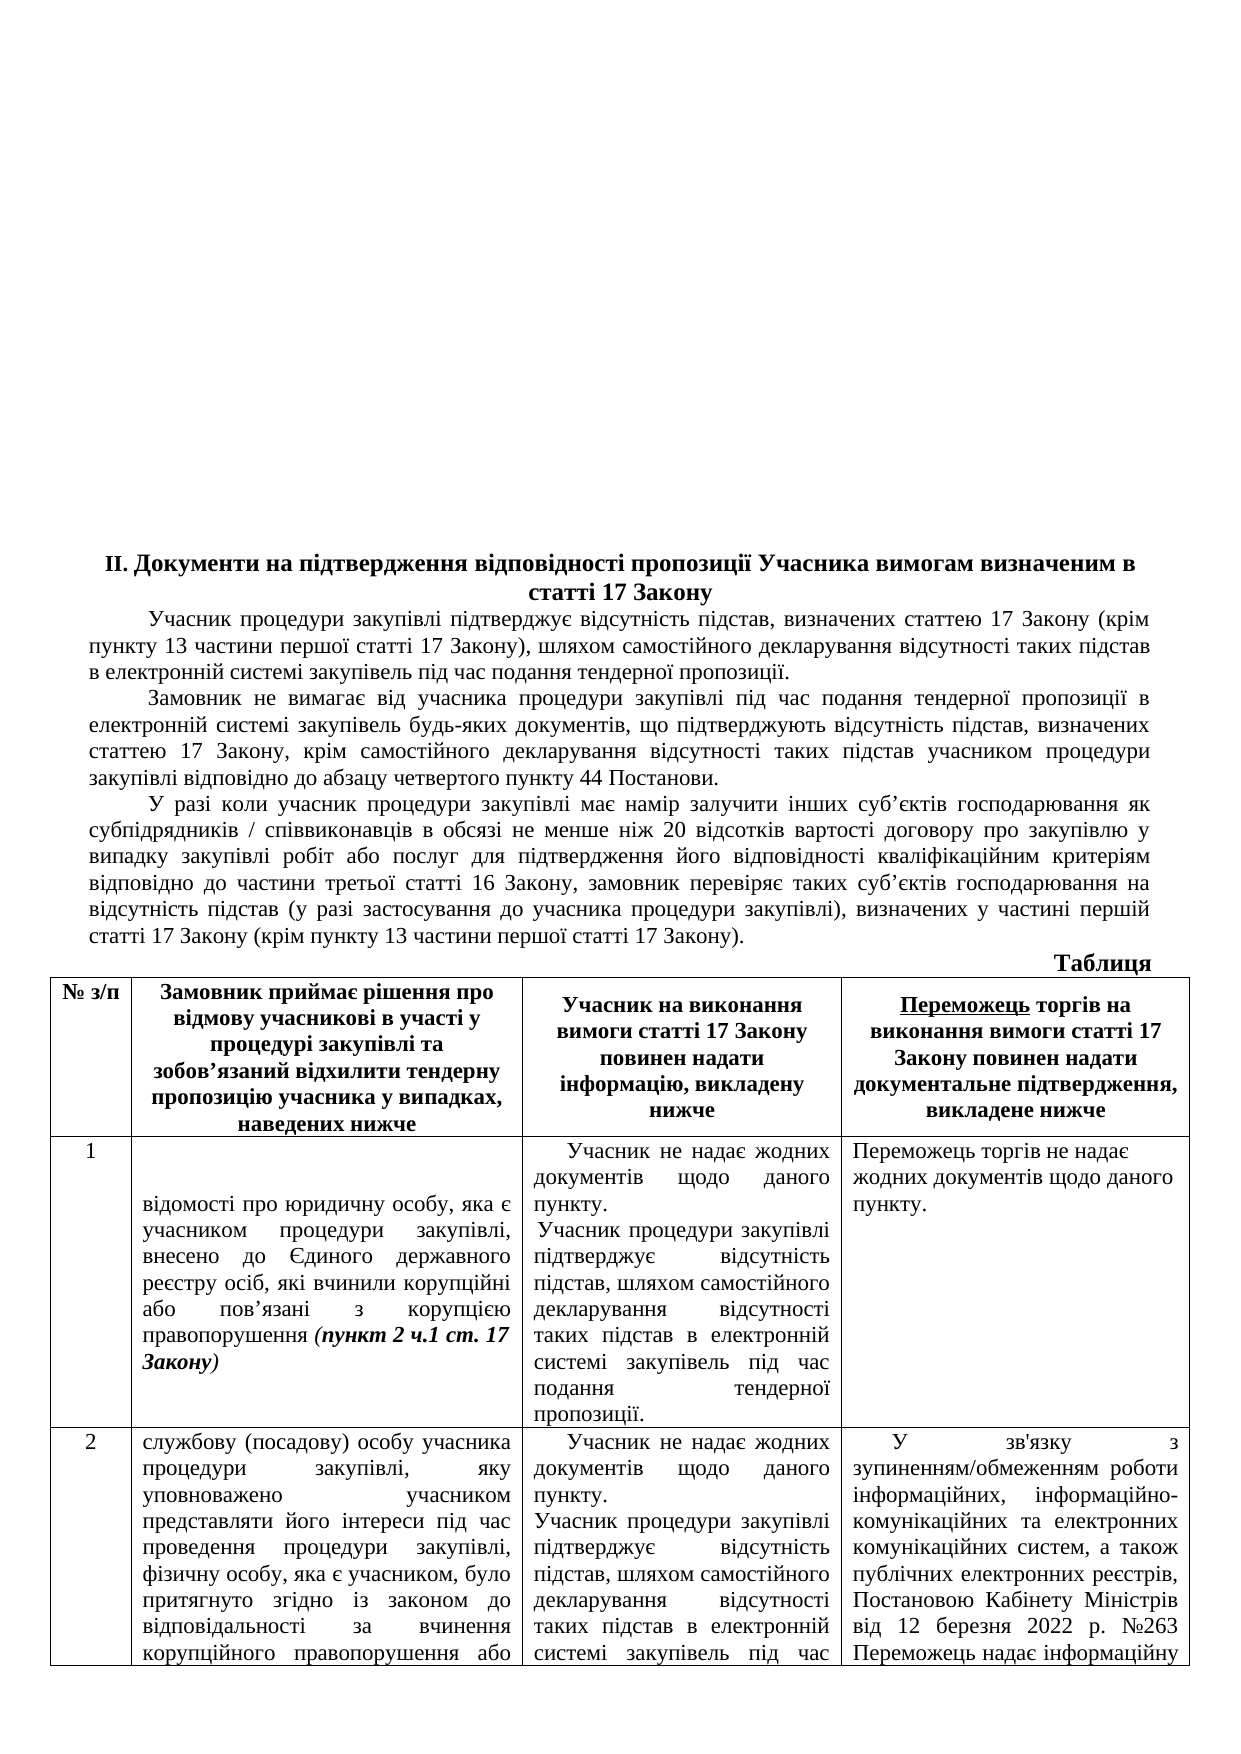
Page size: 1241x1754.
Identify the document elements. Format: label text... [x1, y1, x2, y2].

table_cell 2 [51, 1428, 131, 1665]
table_cell Переможець торгів не надає жодних документів щодо даного пункту. [842, 1137, 1189, 1427]
table_header Замовник приймає рішення про відмову учасникові в участі у процедурі закупівлі та зобов’язаний відхилити тендерну пропозицію учасника у випадках, наведених нижче [132, 978, 522, 1136]
text У разі коли учасник процедури закупівлі має намір залучити інших суб’єктів господарювання як субпідрядників / співвиконавців в обсязі не менше ніж 20 відсотків вартості договору про закупівлю у випадку закупівлі робіт або послуг для підтвердження його відповідності кваліфікаційним критеріям відповідно до частини третьої статті 16 Закону, замовник перевіряє таких суб’єктів господарювання на відсутність підстав (у разі застосування до учасника процедури закупівлі), визначених у частині першій статті 17 Закону (крім пункту 13 частини першої статті 17 Закону). [89, 790, 1152, 948]
table_header № з/п [51, 978, 131, 1136]
text Учасник процедури закупівлі підтверджує відсутність підстав, визначених статтею 17 Закону (крім пункту 13 частини першої статті 17 Закону), шляхом самостійного декларування відсутності таких підстав в електронній системі закупівель під час подання тендерної пропозиції. [89, 605, 1152, 684]
table_header Переможець торгів на виконання вимоги статті 17 Закону повинен надати документальне підтвердження, викладене нижче [842, 978, 1189, 1136]
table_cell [842, 1428, 1189, 1665]
text II. Документи на підтвердження відповідності пропозиції Учасника вимогам визначеним в статті 17 Закону [89, 548, 1152, 605]
table_cell 1 [51, 1137, 131, 1427]
text Замовник не вимагає від учасника процедури закупівлі під час подання тендерної пропозиції в електронній системі закупівель будь-яких документів, що підтверджують відсутність підстав, визначених статтею 17 Закону, крім самостійного декларування відсутності таких підстав учасником процедури закупівлі відповідно до абзацу четвертого пункту 44 Постанови. [89, 684, 1152, 790]
table_cell відомості про юридичну особу, яка є учасником процедури закупівлі, внесено до Єдиного державного реєстру осіб, які вчинили корупційні або пов’язані з корупцією правопорушення (пункт 2 ч.1 ст. 17 Закону) [132, 1137, 522, 1427]
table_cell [132, 1428, 522, 1665]
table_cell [523, 1428, 841, 1665]
text Таблиця [89, 948, 1152, 977]
table_header Учасник на виконання вимоги статті 17 Закону повинен надати інформацію, викладену нижче [523, 978, 841, 1136]
